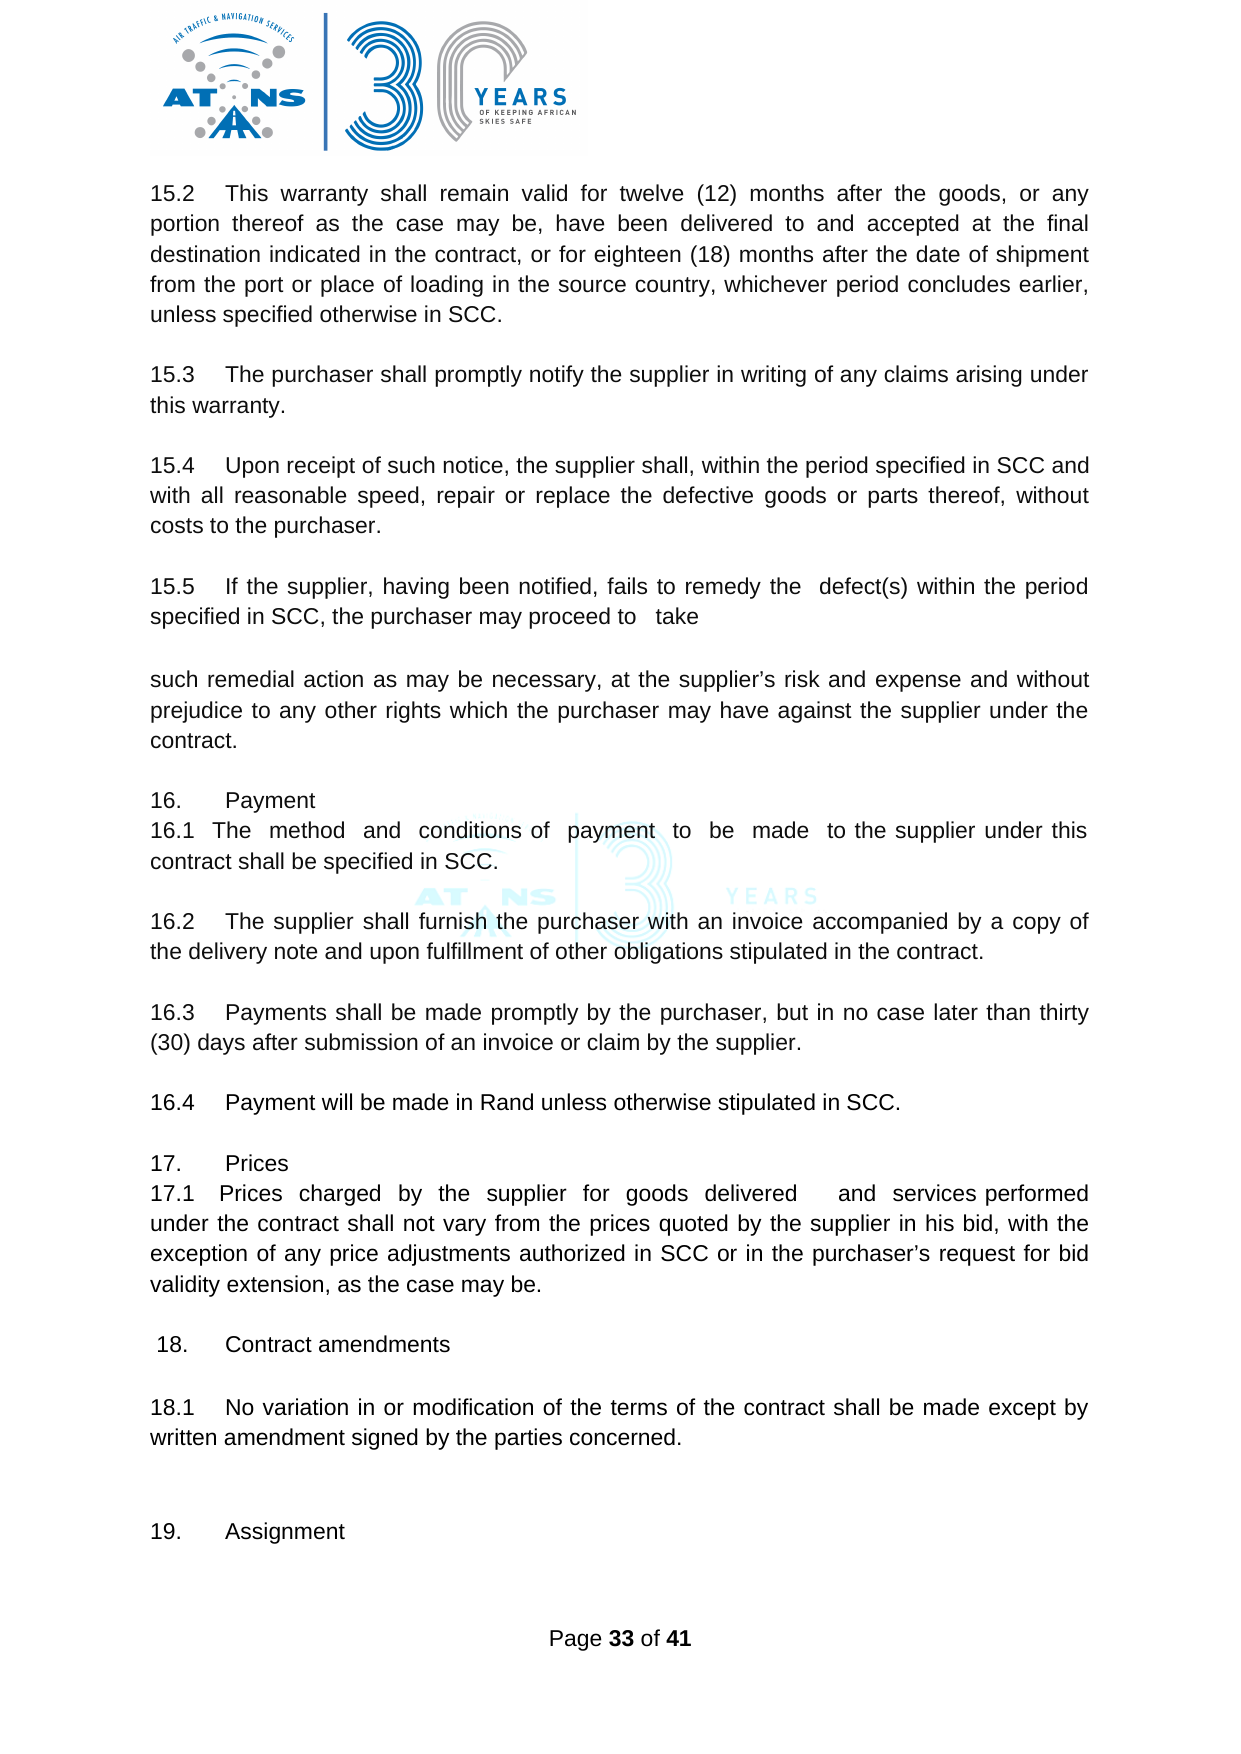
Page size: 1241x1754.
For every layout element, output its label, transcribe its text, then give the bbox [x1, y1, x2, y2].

text 15.2 This warranty shall remain valid for twelve (12) months after the goods, or any portion thereof as the case may be, have been delivered to and accepted at the final destination indicated in the contract, or for eighteen (18) months after the date of shipment from the port or place of loading in the source country, whichever period concludes earlier, unless specified otherwise in SCC. [150, 180, 1090, 327]
text 17. Prices [150, 1150, 1090, 1176]
text 16. Payment [150, 787, 1090, 813]
text 15.5 If the supplier, having been notified, fails to remedy the defect(s) within the period specified in SCC, the purchaser may proceed to take [150, 573, 1090, 629]
text 15.3 The purchaser shall promptly notify the supplier in writing of any claims arising under this warranty. [150, 361, 1090, 418]
text such remedial action as may be necessary, at the supplier’s risk and expense and without prejudice to any other rights which the purchaser may have against the supplier under the contract. [150, 666, 1090, 753]
text 16.1 The method and conditions of payment to be made to the supplier under this contract shall be specified in SCC. [150, 817, 1090, 874]
text 16.2 The supplier shall furnish the purchaser with an invoice accompanied by a copy of the delivery note and upon fulfillment of other obligations stipulated in the contract. [150, 908, 1090, 964]
text 15.4 Upon receipt of such notice, the supplier shall, within the period specified in SCC and with all reasonable speed, repair or replace the defective goods or parts thereof, without costs to the purchaser. [150, 452, 1090, 539]
picture [150, 0, 588, 156]
text 17.1 Prices charged by the supplier for goods delivered and services performed under the contract shall not vary from the prices quoted by the supplier in his bid, with the exception of any price adjustments authorized in SCC or in the purchaser’s request for bid validity extension, as the case may be. [150, 1180, 1090, 1297]
text 18.1 No variation in or modification of the terms of the contract shall be made except by written amendment signed by the parties concerned. [150, 1394, 1090, 1451]
text 19. Assignment [150, 1518, 1090, 1544]
text 16.4 Payment will be made in Rand unless otherwise stipulated in SCC. [150, 1089, 1090, 1116]
text 18. Contract amendments [150, 1331, 1090, 1357]
text 16.3 Payments shall be made promptly by the purchaser, but in no case later than thirty (30) days after submission of an invoice or claim by the supplier. [150, 999, 1090, 1055]
